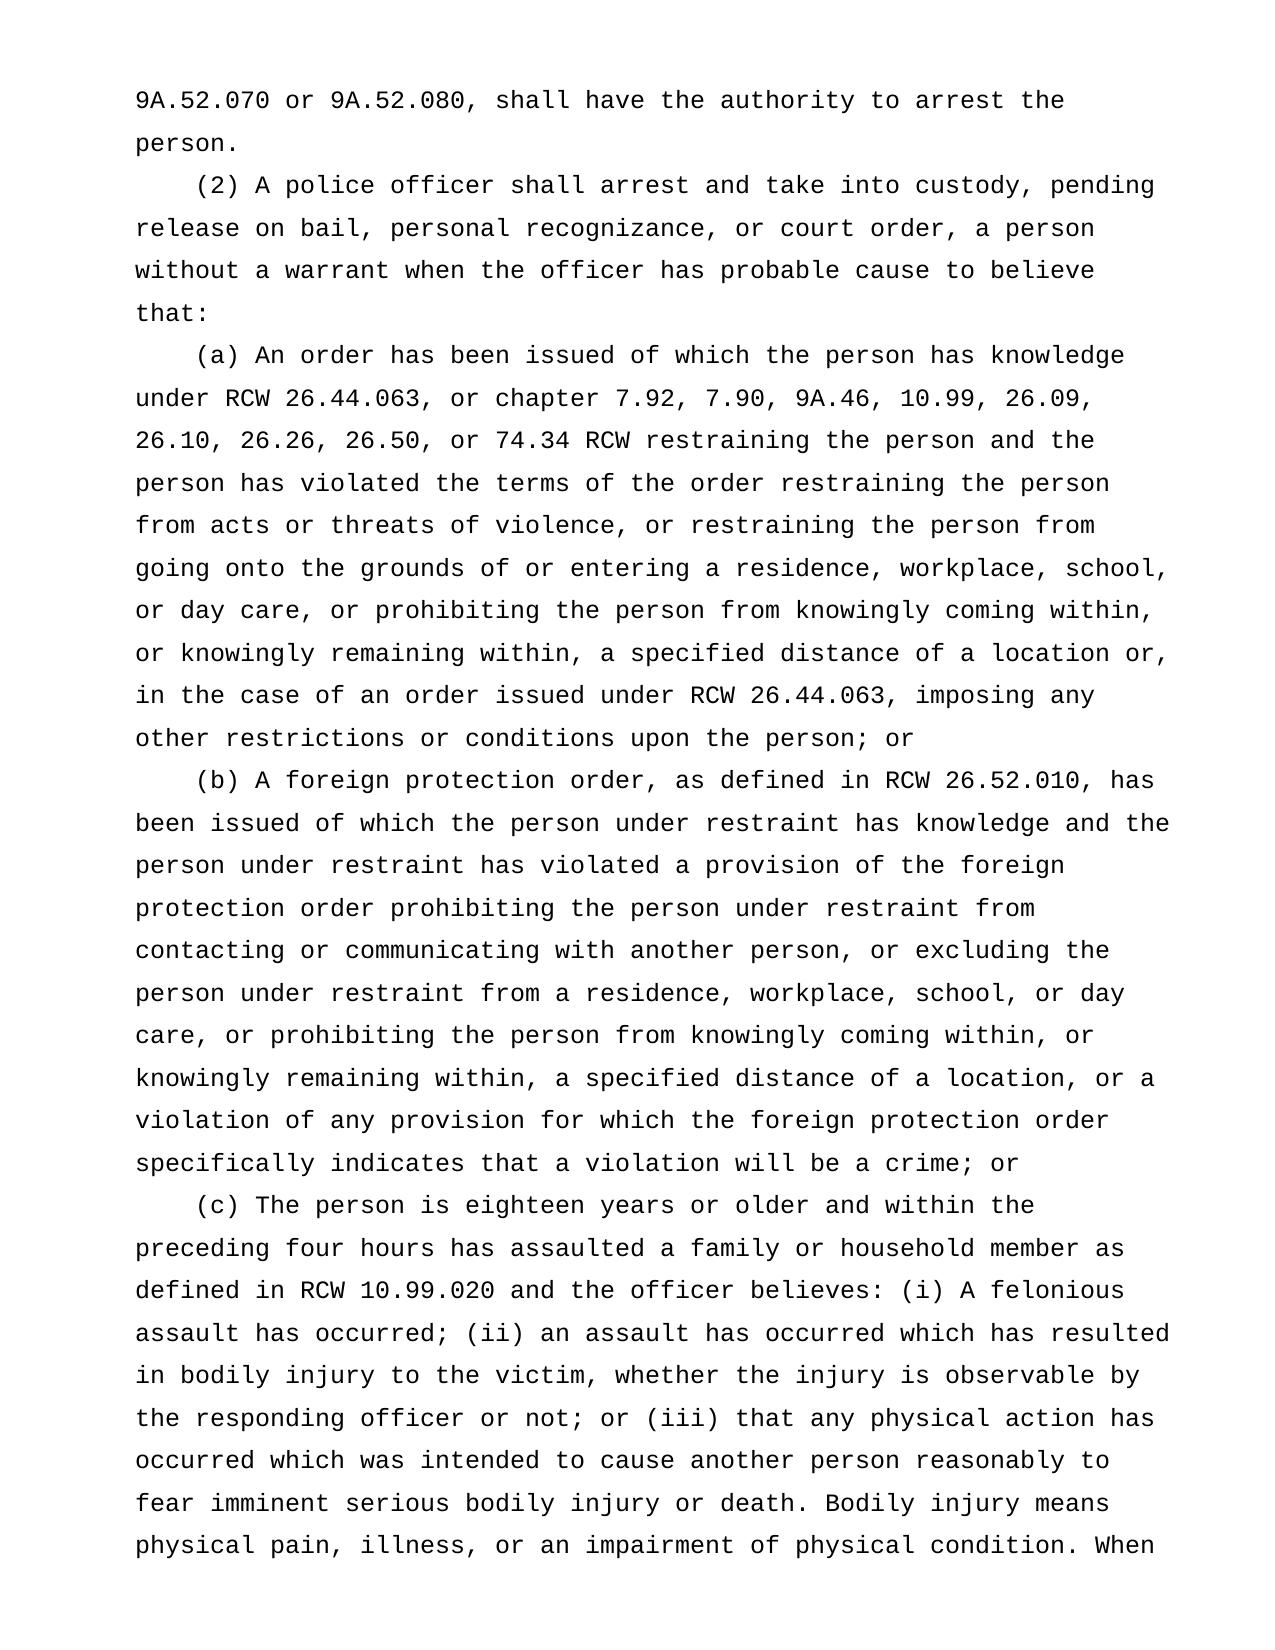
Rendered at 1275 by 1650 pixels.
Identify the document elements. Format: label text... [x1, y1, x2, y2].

text (2) A police officer shall arrest and take into custody, pending release on bail, personal recognizance, or court order, a person without a warrant when the officer has probable cause to believe that: [135, 160, 1170, 330]
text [135, 75, 1170, 160]
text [135, 1180, 1170, 1562]
text (b) A foreign protection order, as defined in RCW 26.52.010, has been issued of which the person under restraint has knowledge and the person under restraint has violated a provision of the foreign protection order prohibiting the person under restraint from contacting or communicating with another person, or excluding the person under restraint from a residence, workplace, school, or day care, or prohibiting the person from knowingly coming within, or knowingly remaining within, a specified distance of a location, or a violation of any provision for which the foreign protection order specifically indicates that a violation will be a crime; or [135, 755, 1170, 1180]
text (a) An order has been issued of which the person has knowledge under RCW 26.44.063, or chapter 7.92, 7.90, 9A.46, 10.99, 26.09, 26.10, 26.26, 26.50, or 74.34 RCW restraining the person and the person has violated the terms of the order restraining the person from acts or threats of violence, or restraining the person from going onto the grounds of or entering a residence, workplace, school, or day care, or prohibiting the person from knowingly coming within, or knowingly remaining within, a specified distance of a location or, in the case of an order issued under RCW 26.44.063, imposing any other restrictions or conditions upon the person; or [135, 330, 1170, 755]
